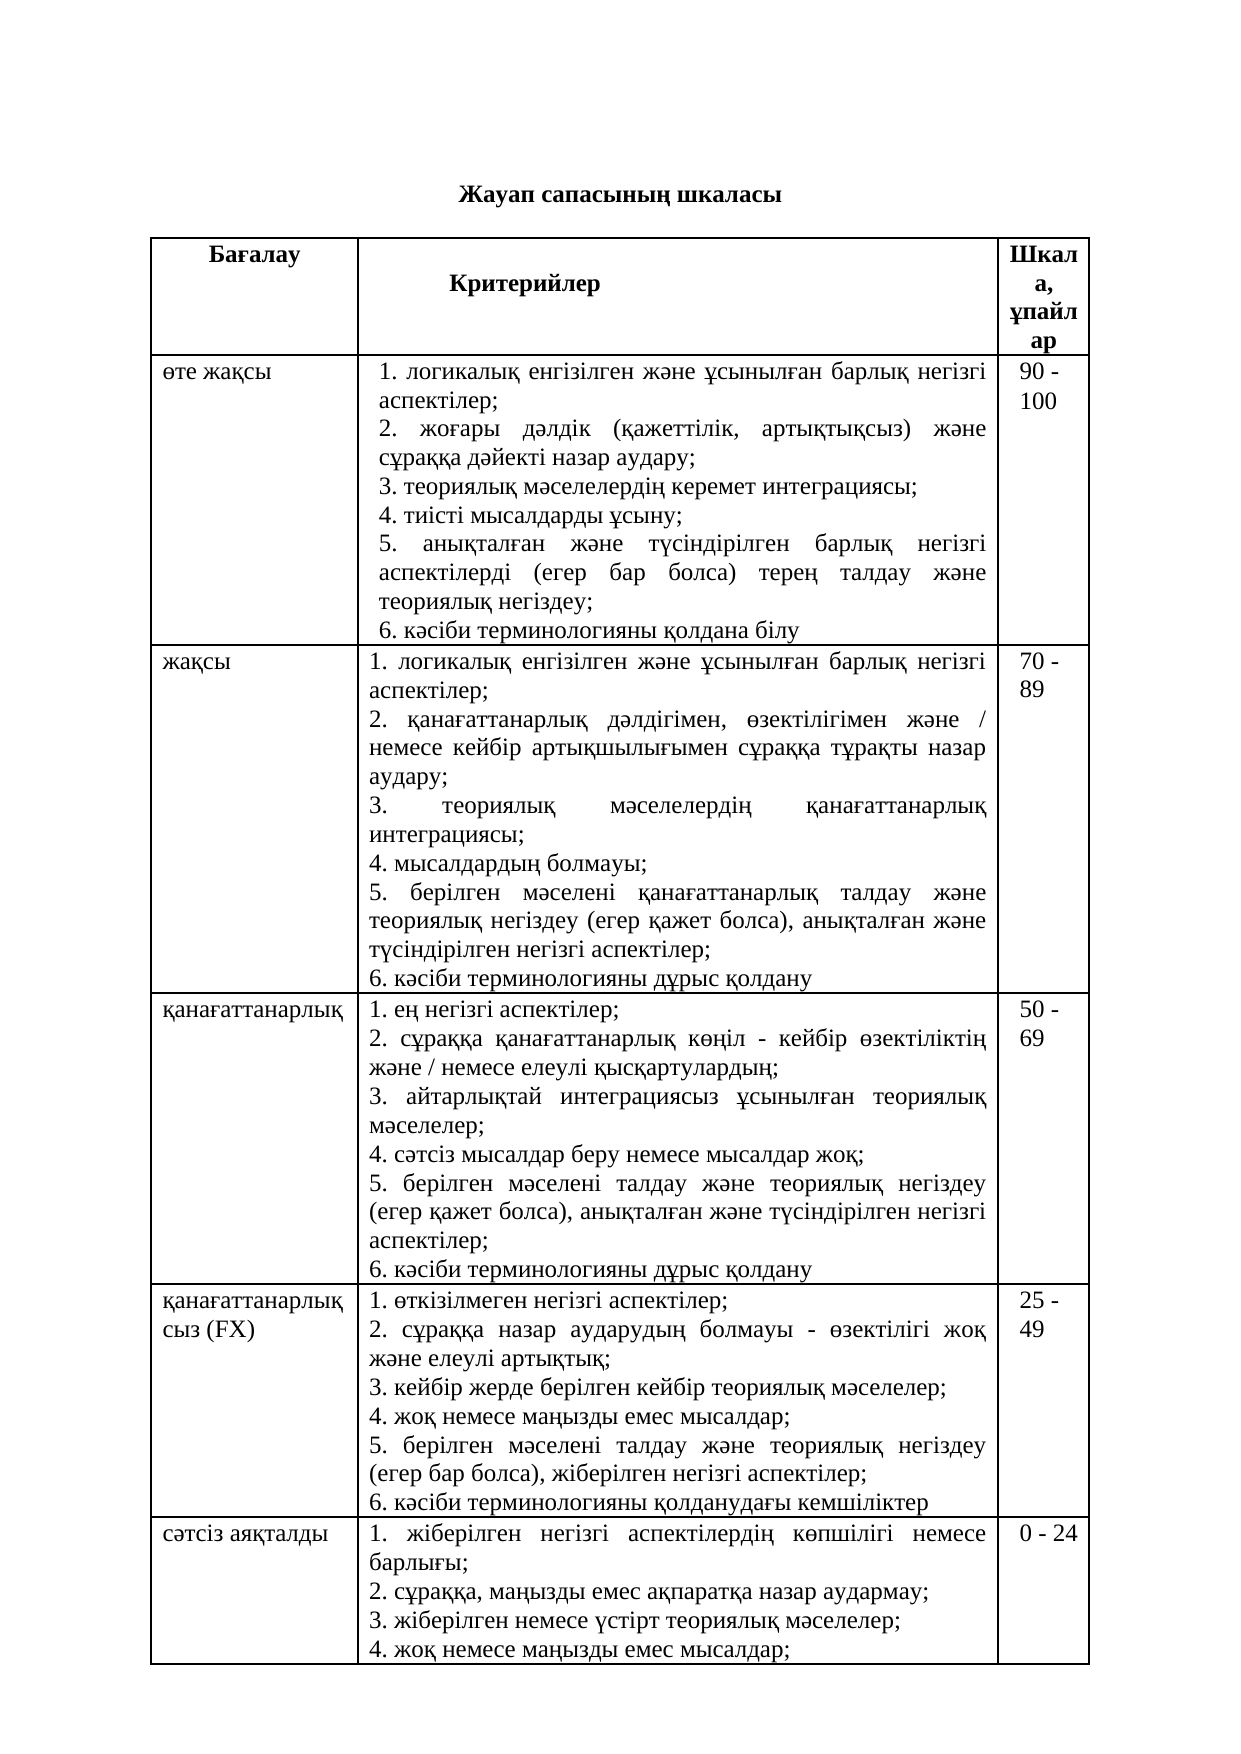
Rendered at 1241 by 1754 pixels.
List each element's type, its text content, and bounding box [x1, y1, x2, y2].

table_header Шкала, ұпайлар [999, 239, 1088, 354]
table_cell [359, 1518, 997, 1663]
table_cell 1. логикалық енгізілген және ұсынылған барлық негізгі аспектілер; 2. қанағаттанарлық дәлдігімен, өзектілігімен және / немесе кейбір артықшылығымен сұраққа тұрақты назар аудару; 3. теориялық мәселелердің қанағаттанарлық интеграциясы; 4. мысалдардың болмауы; 5. берілген мәселені қанағаттанарлық талдау және теориялық негіздеу (егер қажет болса), анықталған және түсіндірілген негізгі аспектілер; 6. кәсіби терминологияны дұрыс қолдану [359, 646, 997, 992]
table_cell 90 - 100 [999, 356, 1088, 644]
table_cell 50 - 69 [999, 994, 1088, 1283]
table_cell қанағаттанарлықсыз (FX) [152, 1285, 357, 1516]
table_header Критерийлер [359, 239, 997, 354]
table_cell 0 - 24 [999, 1518, 1088, 1663]
text Жауап сапасының шкаласы [150, 179, 1090, 208]
table_cell 25 - 49 [999, 1285, 1088, 1516]
table_cell сәтсіз аяқталды [152, 1518, 357, 1663]
table_cell 1. өткізілмеген негізгі аспектілер; 2. сұраққа назар аударудың болмауы - өзектілігі жоқ және елеулі артықтық; 3. кейбір жерде берілген кейбір теориялық мәселелер; 4. жоқ немесе маңызды емес мысалдар; 5. берілген мәселені талдау және теориялық негіздеу (егер бар болса), жіберілген негізгі аспектілер; 6. кәсіби терминологияны қолданудағы кемшіліктер [359, 1285, 997, 1516]
table_cell қанағаттанарлық [152, 994, 357, 1283]
table_cell 1. логикалық енгізілген және ұсынылған барлық негізгі аспектілер; 2. жоғары дәлдік (қажеттілік, артықтықсыз) және сұраққа дәйекті назар аудару; 3. теориялық мәселелердің керемет интеграциясы; 4. тиісті мысалдарды ұсыну; 5. анықталған және түсіндірілген барлық негізгі аспектілерді (егер бар болса) терең талдау және теориялық негіздеу; 6. кәсіби терминологияны қолдана білу [359, 356, 997, 644]
table_cell 1. ең негізгі аспектілер; 2. сұраққа қанағаттанарлық көңіл - кейбір өзектіліктің және / немесе елеулі қысқартулардың; 3. айтарлықтай интеграциясыз ұсынылған теориялық мәселелер; 4. сәтсіз мысалдар беру немесе мысалдар жоқ; 5. берілген мәселені талдау және теориялық негіздеу (егер қажет болса), анықталған және түсіндірілген негізгі аспектілер; 6. кәсіби терминологияны дұрыс қолдану [359, 994, 997, 1283]
table_cell 70 - 89 [999, 646, 1088, 992]
table_header Бағалау [152, 239, 357, 354]
table_cell өте жақсы [152, 356, 357, 644]
table_cell жақсы [152, 646, 357, 992]
